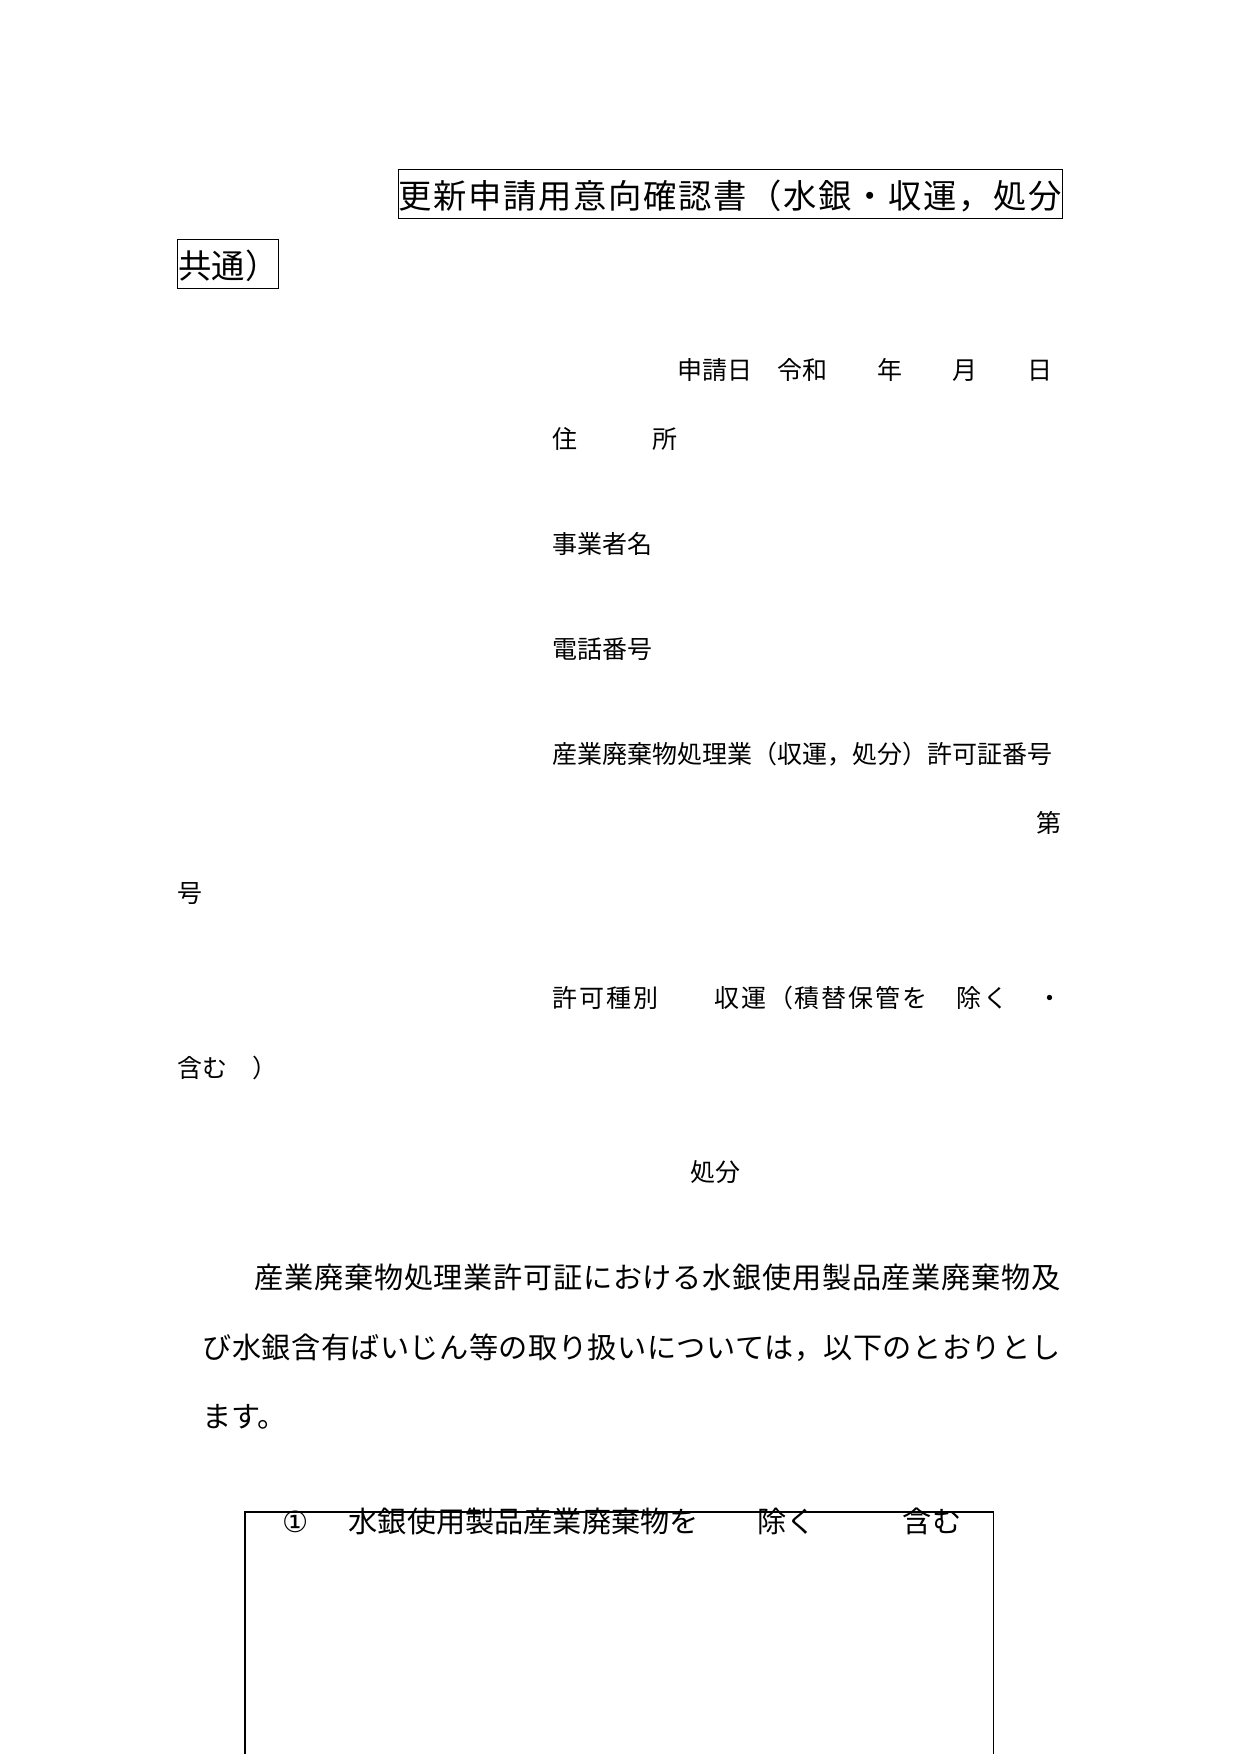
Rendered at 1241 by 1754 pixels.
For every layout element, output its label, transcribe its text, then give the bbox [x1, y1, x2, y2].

text 処分 [177, 1136, 1063, 1206]
text 産業廃棄物処理業（収運，処分）許可証番号 [177, 717, 1063, 787]
text 更新申請用意向確認書（水銀・収運，処分共通） [177, 159, 1063, 298]
text 住 所 [177, 403, 1063, 473]
text 申請日 令和 年 月 日 [177, 333, 1063, 403]
text 許可種別 収運（積替保管を 除く ・ 含む ） [177, 962, 1063, 1101]
text 電話番号 [177, 613, 1063, 682]
list 水銀使用製品産業廃棄物を 除く 含む [282, 1485, 1063, 1555]
text 産業廃棄物処理業許可証における水銀使用製品産業廃棄物及び水銀含有ばいじん等の取り扱いについては，以下のとおりとします。 [177, 1241, 1063, 1450]
text 第 号 [177, 787, 1063, 927]
text 事業者名 [177, 508, 1063, 578]
